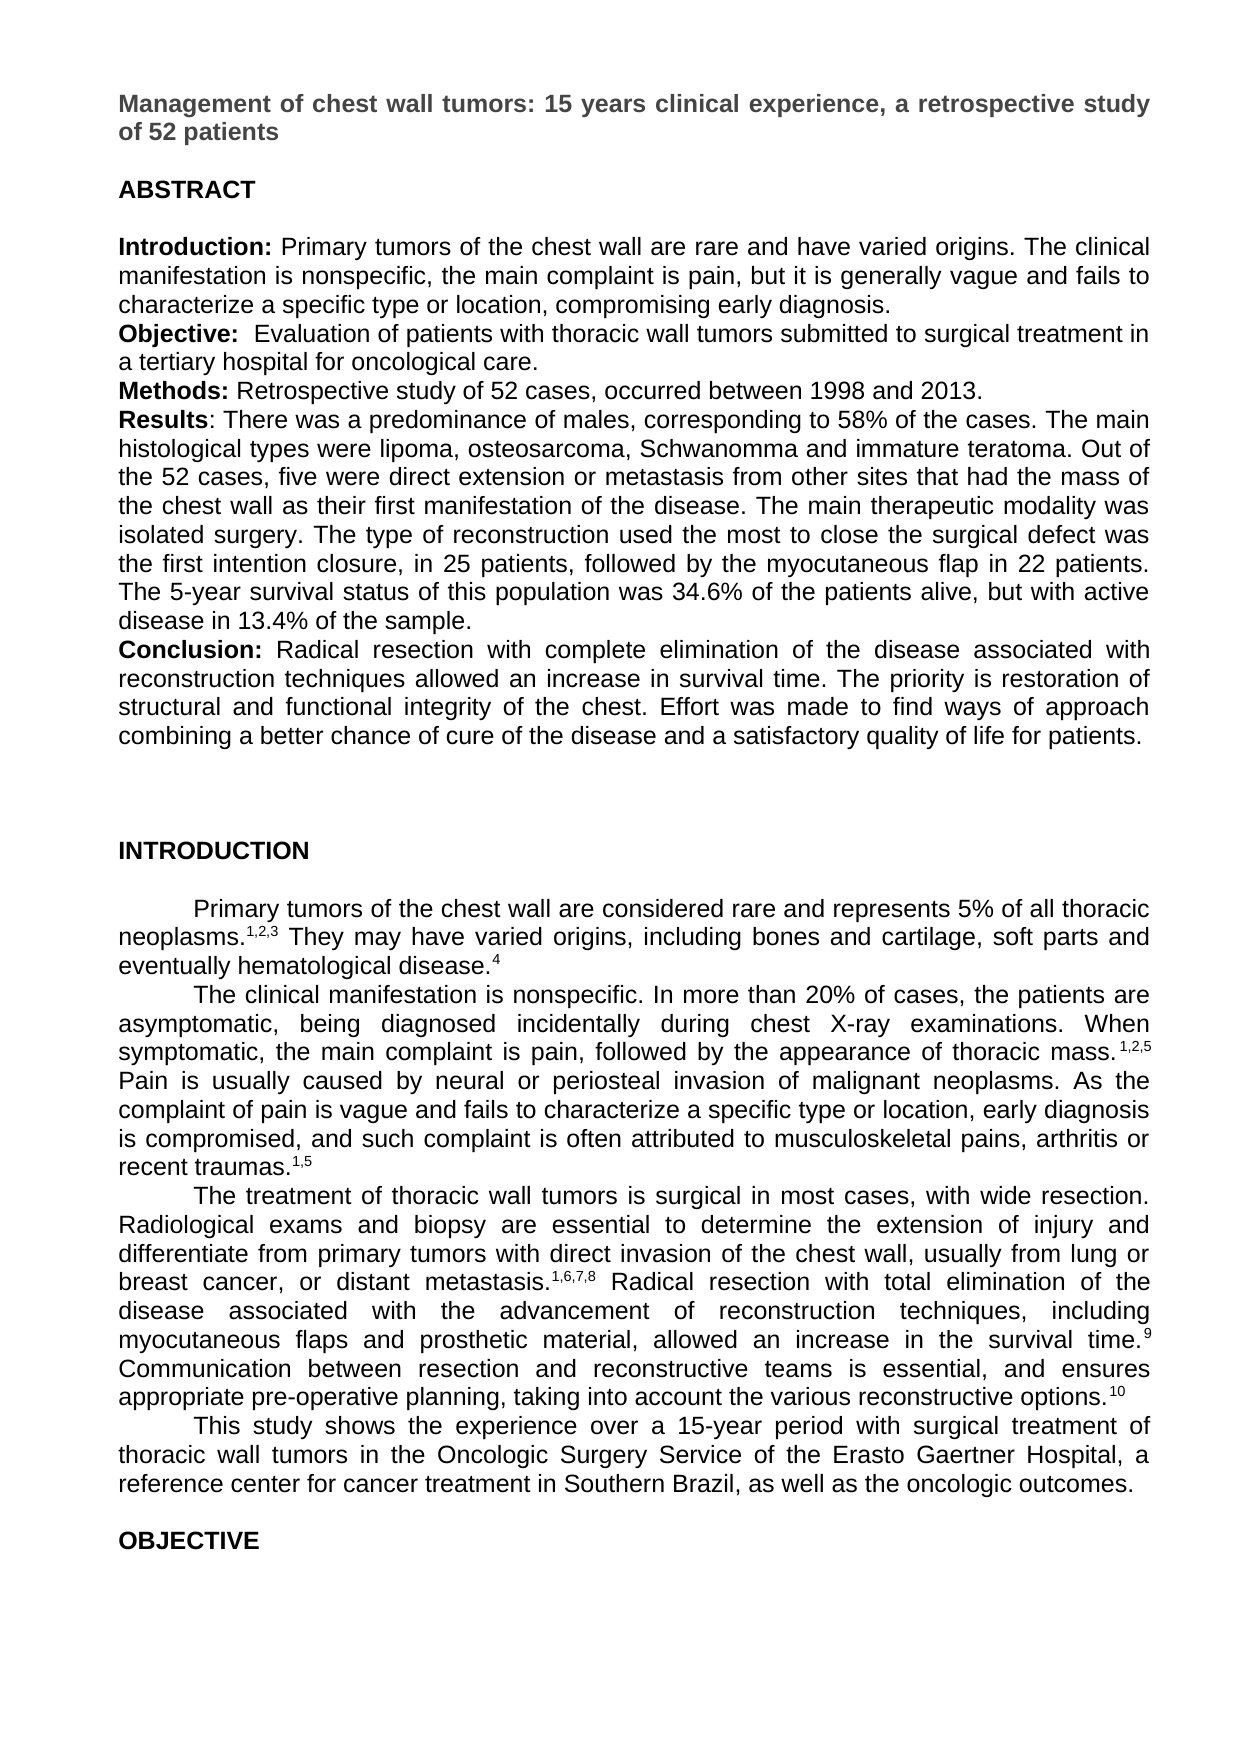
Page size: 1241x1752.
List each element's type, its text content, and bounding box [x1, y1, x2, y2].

text INTRODUCTION [118, 836, 1152, 865]
text The treatment of thoracic wall tumors is surgical in most cases, with wide resection. Radiological exams and biopsy are essential to determine the extension of injury and differentiate from primary tumors with direct invasion of the chest wall, usually from lung or breast cancer, or distant metastasis.1,6,7,8 Radical resection with total elimination of the disease associated with the advancement of reconstruction techniques, including myocutaneous flaps and prosthetic material, allowed an increase in the survival time.9 Communication between resection and reconstructive teams is essential, and ensures appropriate pre-operative planning, taking into account the various reconstructive options.10 [118, 1181, 1152, 1411]
text Methods: Retrospective study of 52 cases, occurred between 1998 and 2013. [118, 376, 1152, 405]
text Introduction: Primary tumors of the chest wall are rare and have varied origins. The clinical manifestation is nonspecific, the main complaint is pain, but it is generally vague and fails to characterize a specific type or location, compromising early diagnosis. [118, 232, 1152, 319]
text Results: There was a predominance of males, corresponding to 58% of the cases. The main histological types were lipoma, osteosarcoma, Schwanomma and immature teratoma. Out of the 52 cases, five were direct extension or metastasis from other sites that had the mass of the chest wall as their first manifestation of the disease. The main therapeutic modality was isolated surgery. The type of reconstruction used the most to close the surgical defect was the first intention closure, in 25 patients, followed by the myocutaneous flap in 22 patients. The 5-year survival status of this population was 34.6% of the patients alive, but with active disease in 13.4% of the sample. [118, 405, 1152, 635]
text Conclusion: Radical resection with complete elimination of the disease associated with reconstruction techniques allowed an increase in survival time. The priority is restoration of structural and functional integrity of the chest. Effort was made to find ways of approach combining a better chance of cure of the disease and a satisfactory quality of life for patients. [118, 635, 1152, 750]
text Management of chest wall tumors: 15 years clinical experience, a retrospective study of 52 patients [118, 89, 1152, 146]
text This study shows the experience over a 15-year period with surgical treatment of thoracic wall tumors in the Oncologic Surgery Service of the Erasto Gaertner Hospital, a reference center for cancer treatment in Southern Brazil, as well as the oncologic outcomes. [118, 1411, 1152, 1497]
text ABSTRACT [118, 175, 1152, 204]
text Primary tumors of the chest wall are considered rare and represents 5% of all thoracic neoplasms.1,2,3 They may have varied origins, including bones and cartilage, soft parts and eventually hematological disease.4 [118, 894, 1152, 980]
text Objective: Evaluation of patients with thoracic wall tumors submitted to surgical treatment in a tertiary hospital for oncological care. [118, 319, 1152, 376]
text OBJECTIVE [118, 1526, 1152, 1555]
text The clinical manifestation is nonspecific. In more than 20% of cases, the patients are asymptomatic, being diagnosed incidentally during chest X-ray examinations. When symptomatic, the main complaint is pain, followed by the appearance of thoracic mass.1,2,5 Pain is usually caused by neural or periosteal invasion of malignant neoplasms. As the complaint of pain is vague and fails to characterize a specific type or location, early diagnosis is compromised, and such complaint is often attributed to musculoskeletal pains, arthritis or recent traumas.1,5 [118, 980, 1152, 1181]
